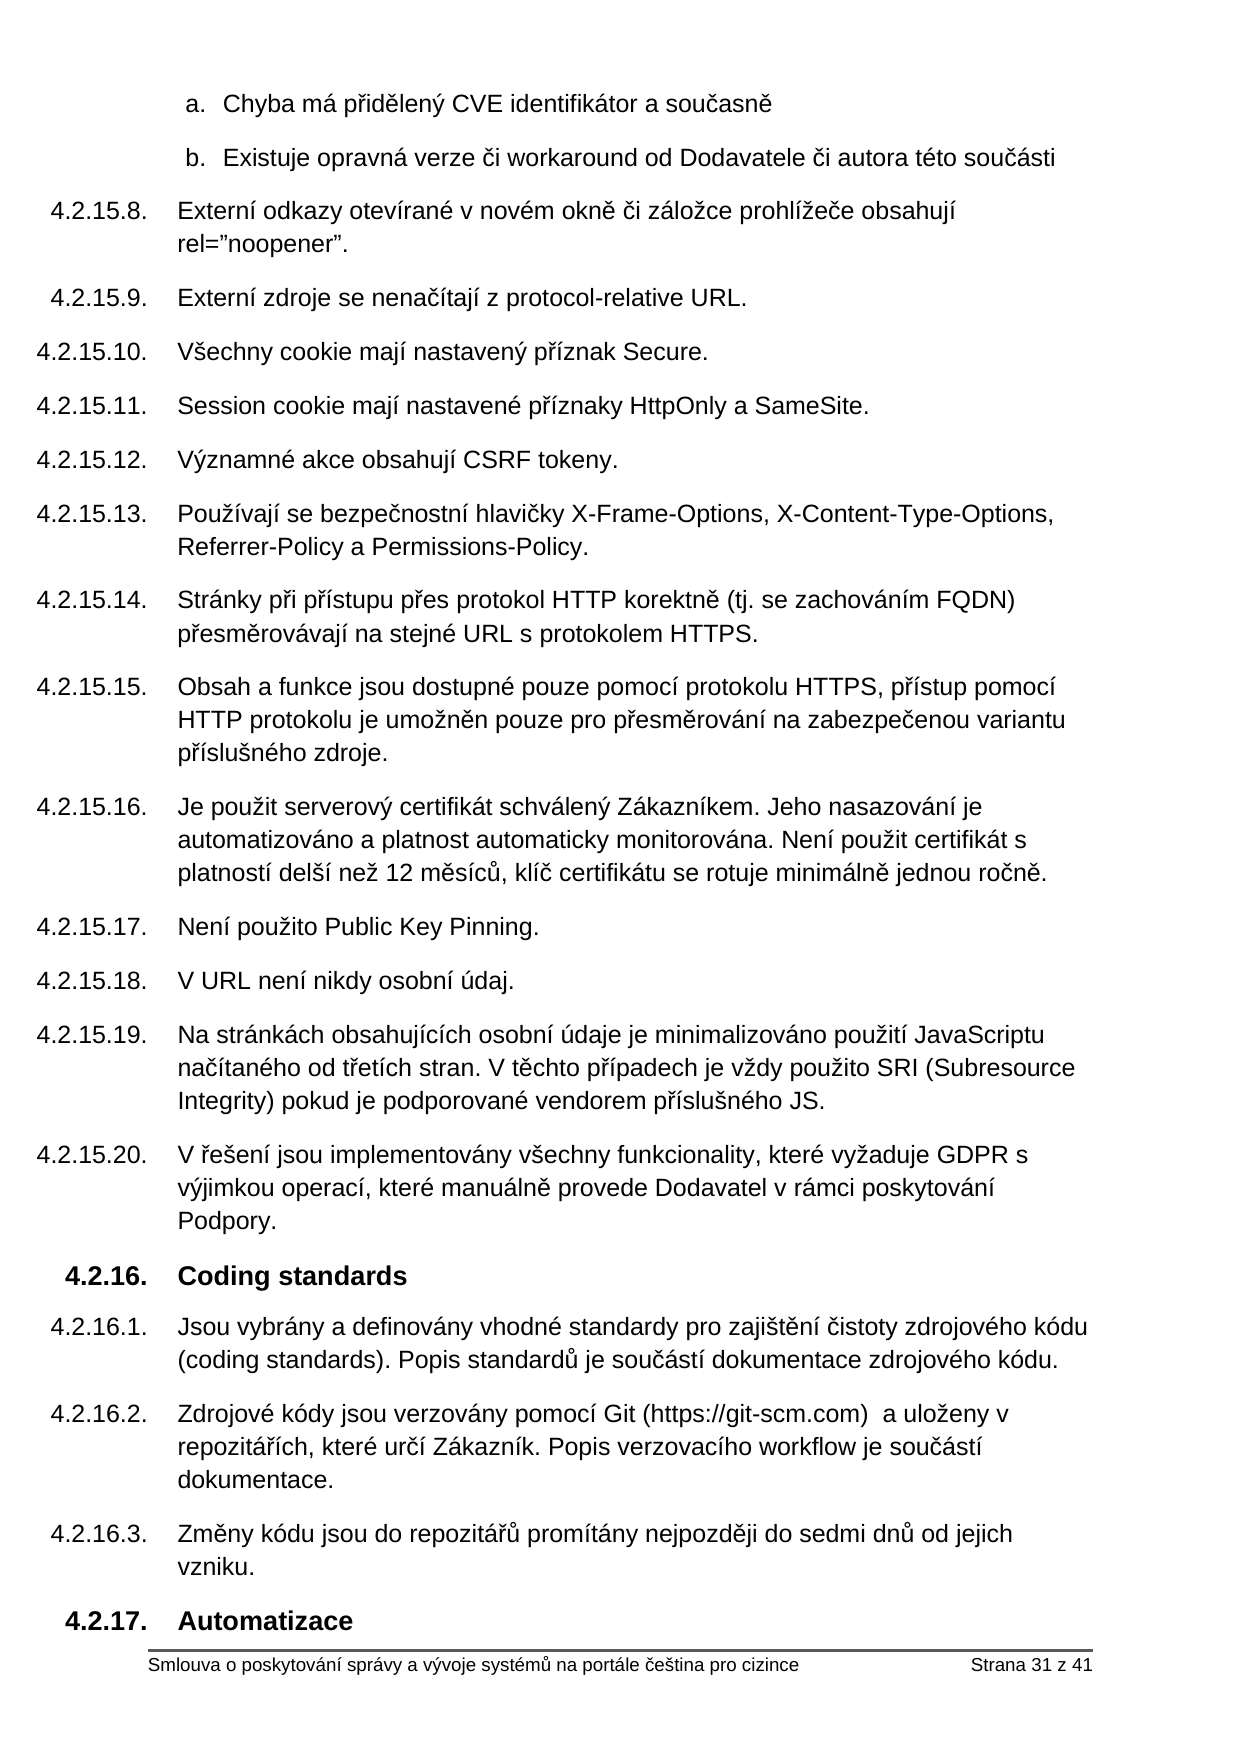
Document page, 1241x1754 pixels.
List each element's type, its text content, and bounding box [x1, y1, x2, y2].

list Zdrojové kódy jsou verzovány pomocí Git (https://git-scm.com) a uloženy v repozitářích, které určí Zákazník. Popis verzovacího workflow je součástí dokumentace. [148, 1399, 1093, 1493]
list Je použit serverový certifikát schválený Zákazníkem. Jeho nasazování je automatizováno a platnost automaticky monitorována. Není použit certifikát s platností delší než 12 měsíců, klíč certifikátu se rotuje minimálně jednou ročně. [148, 792, 1093, 887]
list Všechny cookie mají nastavený příznak Secure. [148, 337, 1093, 366]
list Stránky při přístupu přes protokol HTTP korektně (tj. se zachováním FQDN) přesměrovávají na stejné URL s protokolem HTTPS. [148, 586, 1093, 647]
list Obsah a funkce jsou dostupné pouze pomocí protokolu HTTPS, přístup pomocí HTTP protokolu je umožněn pouze pro přesměrování na zabezpečenou variantu příslušného zdroje. [148, 672, 1093, 767]
list Změny kódu jsou do repozitářů promítány nejpozději do sedmi dnů od jejich vzniku. [148, 1518, 1093, 1580]
list Na stránkách obsahujících osobní údaje je minimalizováno použití JavaScriptu načítaného od třetích stran. V těchto případech je vždy použito SRI (Subresource Integrity) pokud je podporované vendorem příslušného JS. [148, 1020, 1093, 1115]
list V řešení jsou implementovány všechny funkcionality, které vyžaduje GDPR s výjimkou operací, které manuálně provede Dodavatel v rámci poskytování Podpory. [148, 1140, 1093, 1234]
list Session cookie mají nastavené příznaky HttpOnly a SameSite. [148, 391, 1093, 420]
list Externí zdroje se nenačítají z protocol-relative URL. [148, 283, 1093, 312]
list Chyba má přidělený CVE identifikátor a současně [185, 89, 1093, 117]
list Není použito Public Key Pinning. [148, 912, 1093, 941]
subtitle Automatizace [148, 1605, 1093, 1637]
list Externí odkazy otevírané v novém okně či záložce prohlížeče obsahují rel=”noopener”. [148, 196, 1093, 258]
list Jsou vybrány a definovány vhodné standardy pro zajištění čistoty zdrojového kódu (coding standards). Popis standardů je součástí dokumentace zdrojového kódu. [148, 1312, 1093, 1373]
list Používají se bezpečnostní hlavičky X-Frame-Options, X-Content-Type-Options, Referrer-Policy a Permissions-Policy. [148, 499, 1093, 560]
subtitle Coding standards [148, 1260, 1093, 1291]
list Existuje opravná verze či workaround od Dodavatele či autora této součásti [185, 142, 1093, 171]
list V URL není nikdy osobní údaj. [148, 966, 1093, 995]
list Významné akce obsahují CSRF tokeny. [148, 445, 1093, 473]
